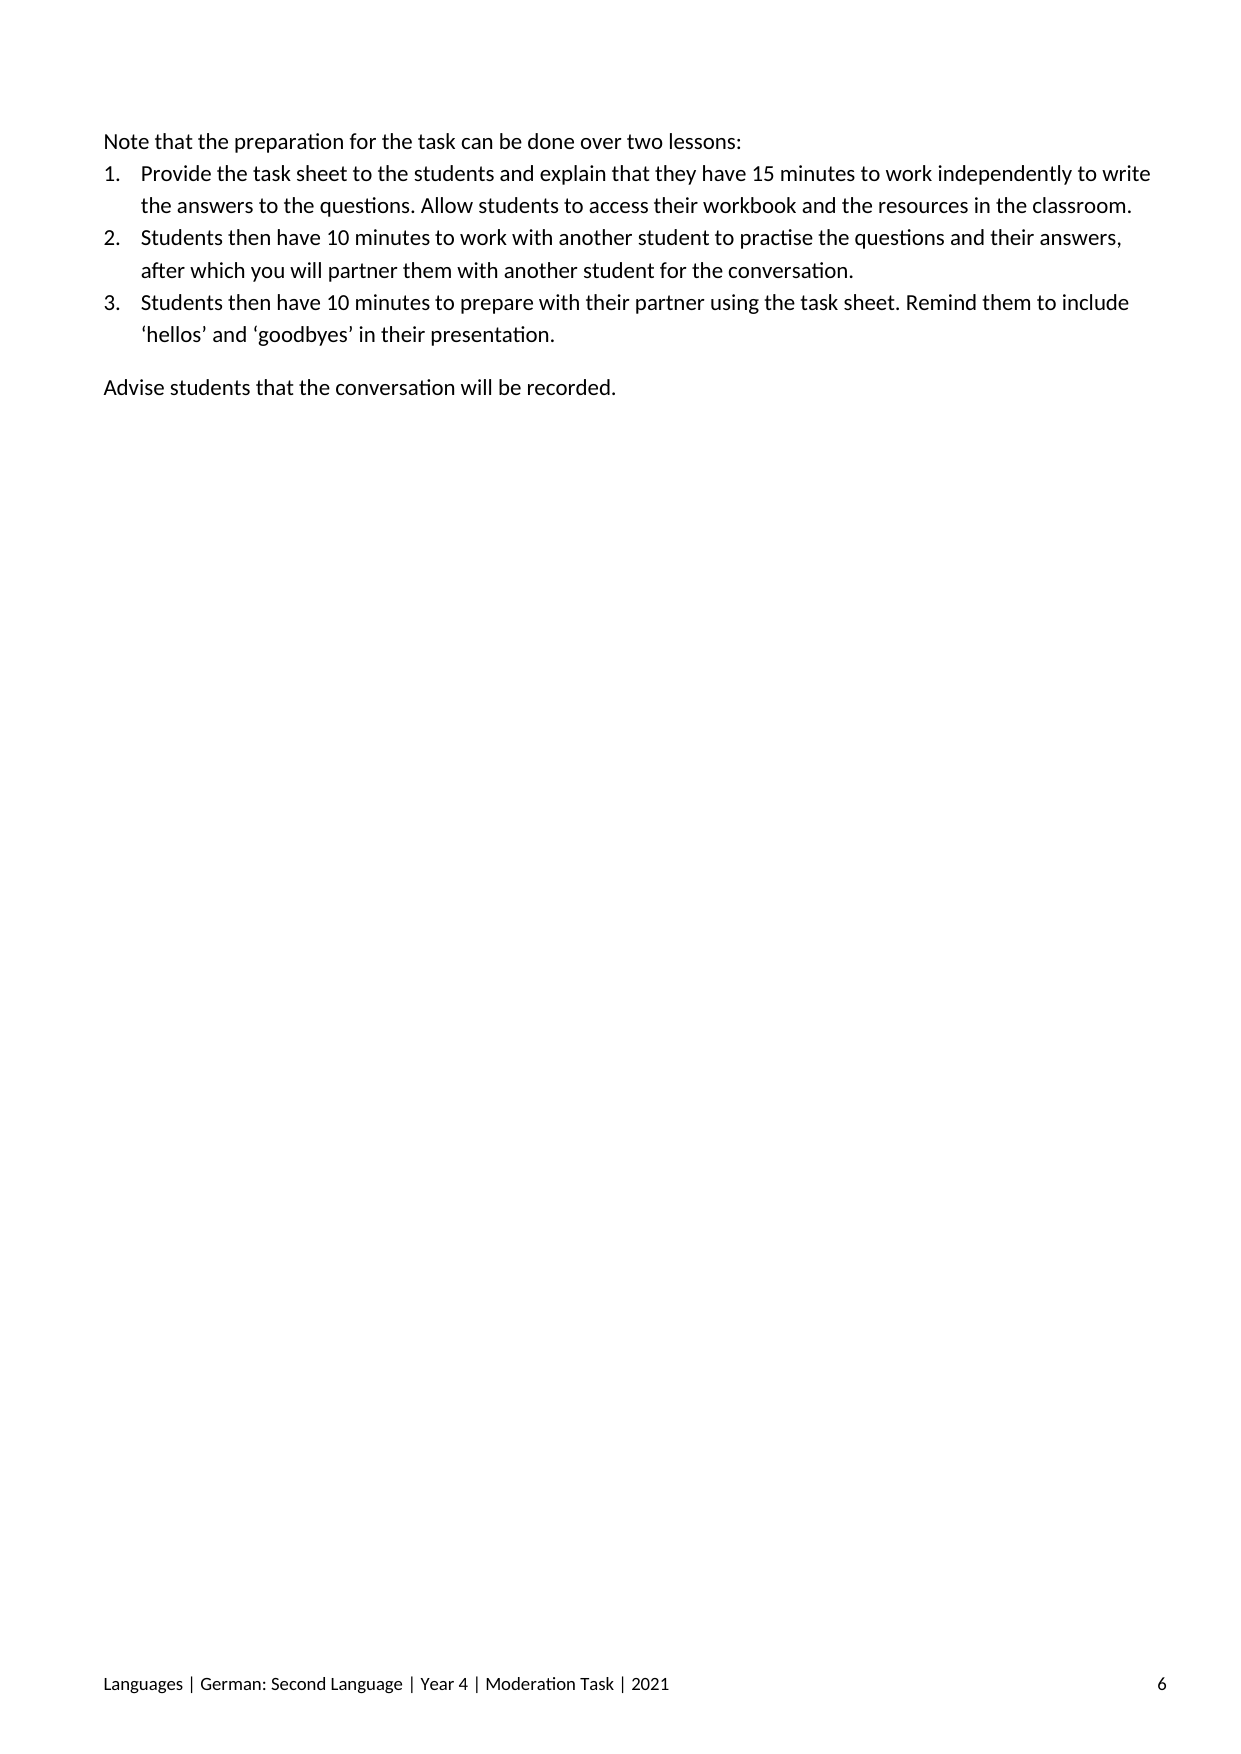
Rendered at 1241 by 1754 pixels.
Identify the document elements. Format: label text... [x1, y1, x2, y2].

list Students then have 10 minutes to work with another student to practise the questions and their answers, after which you will partner them with another student for the conversation. [103, 223, 1166, 284]
text Note that the preparation for the task can be done over two lessons: [103, 127, 1166, 155]
list Students then have 10 minutes to prepare with their partner using the task sheet. Remind them to include ‘hellos’ and ‘goodbyes’ in their presentation. [103, 288, 1166, 348]
text Advise students that the conversation will be recorded. [103, 373, 1166, 401]
list Provide the task sheet to the students and explain that they have 15 minutes to work independently to write the answers to the questions. Allow students to access their workbook and the resources in the classroom. [103, 159, 1166, 219]
